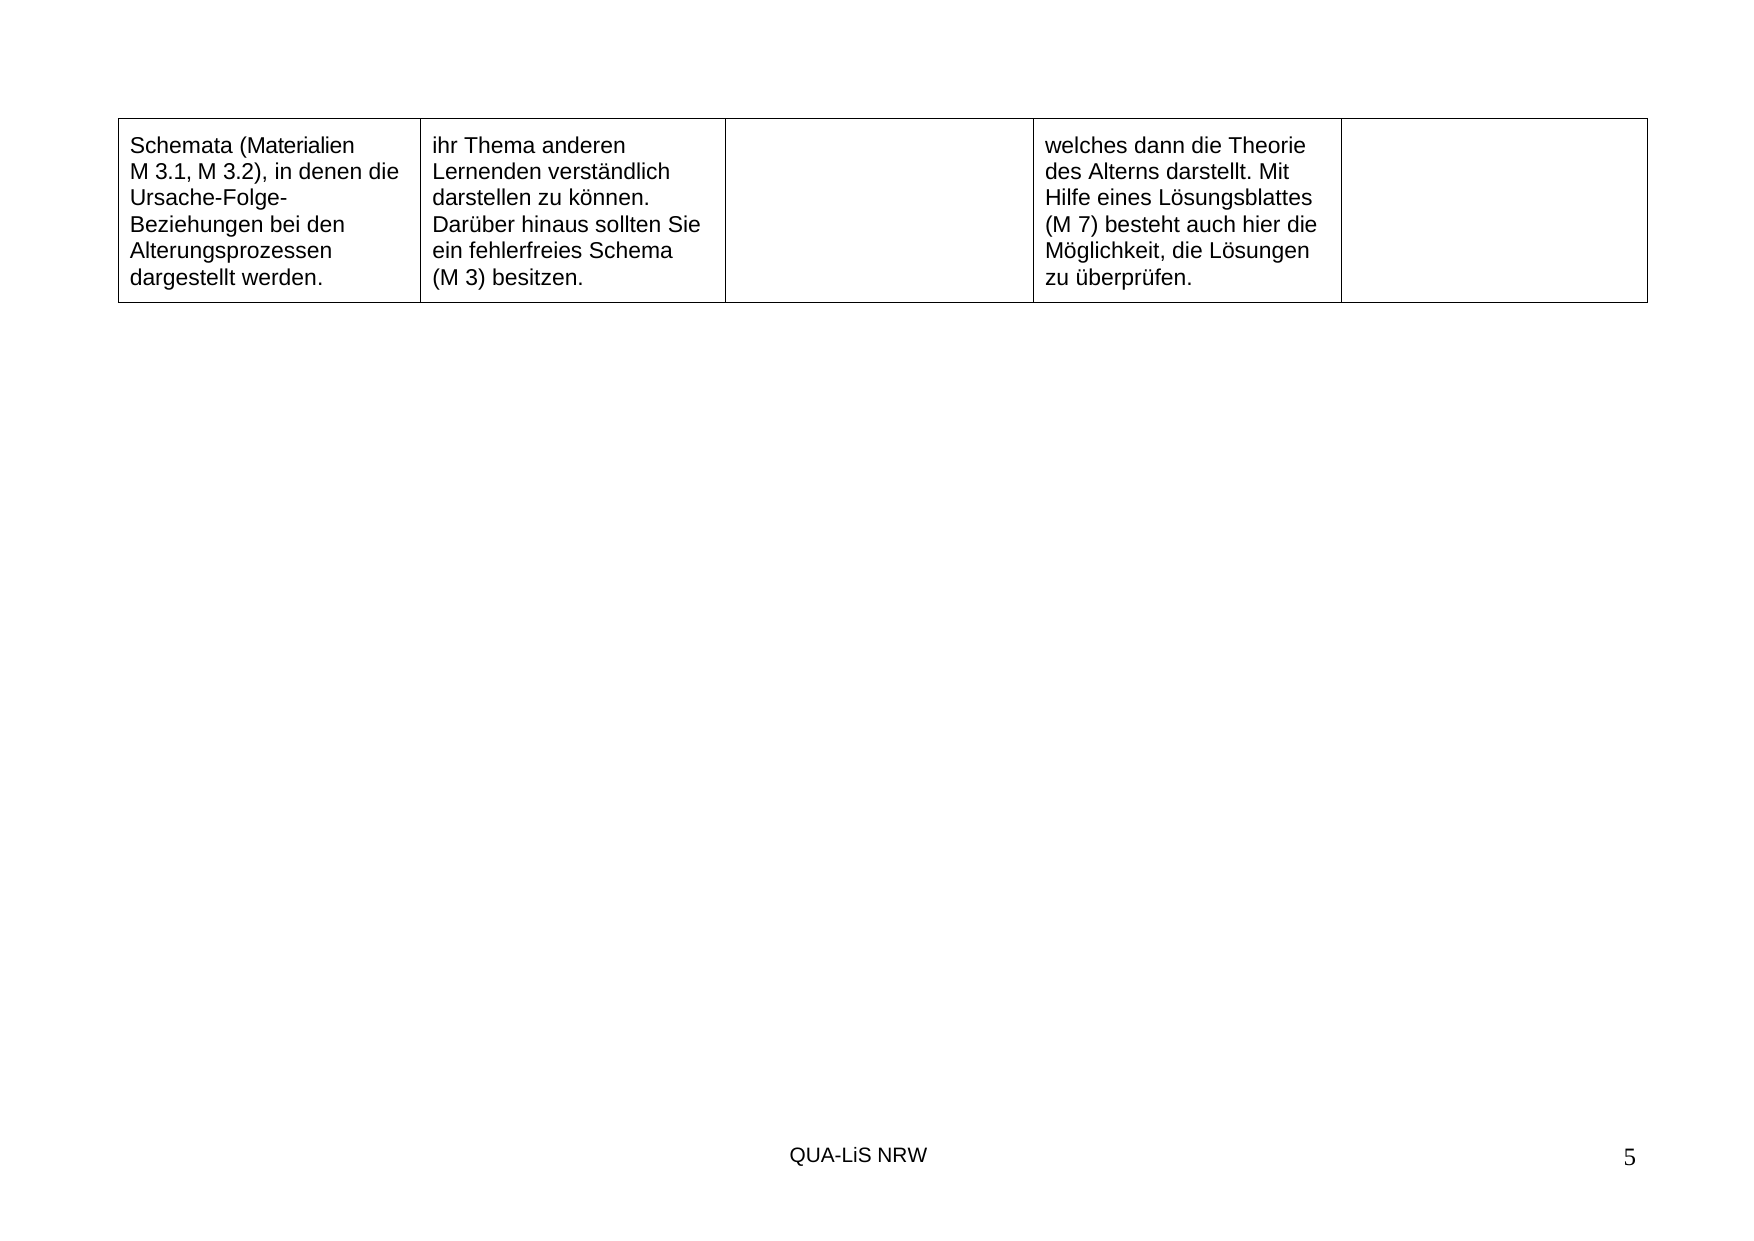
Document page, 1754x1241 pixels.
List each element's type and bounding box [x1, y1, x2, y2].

table_cell [1342, 119, 1647, 302]
table_cell [726, 119, 1033, 302]
table_cell [421, 119, 725, 302]
table_cell [1034, 119, 1341, 302]
table_cell [119, 119, 420, 302]
